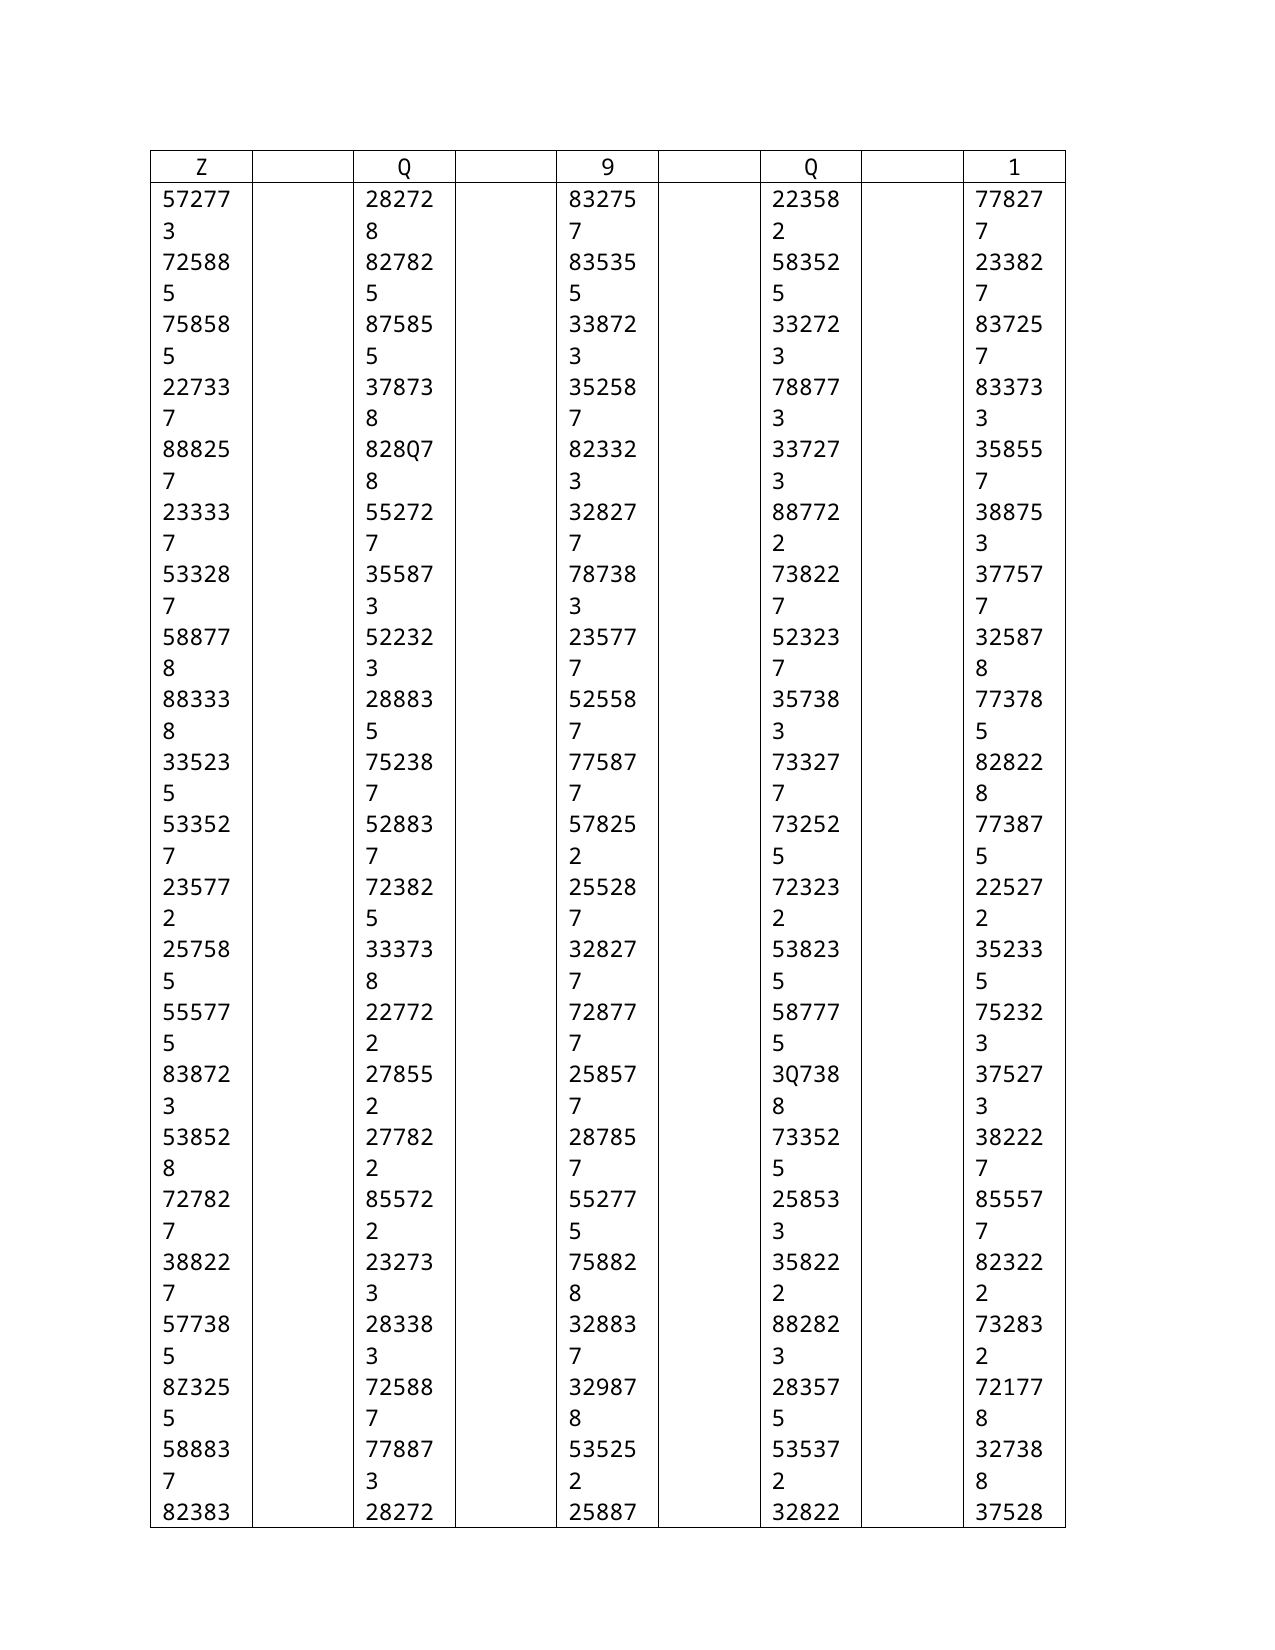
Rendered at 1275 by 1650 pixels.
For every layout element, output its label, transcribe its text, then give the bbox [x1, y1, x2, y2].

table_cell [557, 183, 658, 1527]
table_header Z [151, 151, 252, 182]
table_header [862, 151, 963, 182]
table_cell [761, 183, 861, 1527]
table_header 9 [557, 151, 658, 182]
table_cell [659, 183, 760, 1527]
table_header Q [761, 151, 861, 182]
table_header [253, 151, 353, 182]
table_cell [456, 183, 556, 1527]
table_header [659, 151, 760, 182]
table_cell [862, 183, 963, 1527]
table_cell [151, 183, 252, 1527]
table_header Q [354, 151, 455, 182]
table_header 1 [964, 151, 1065, 182]
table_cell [354, 183, 455, 1527]
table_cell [964, 183, 1065, 1527]
table_cell [253, 183, 353, 1527]
table_header [456, 151, 556, 182]
